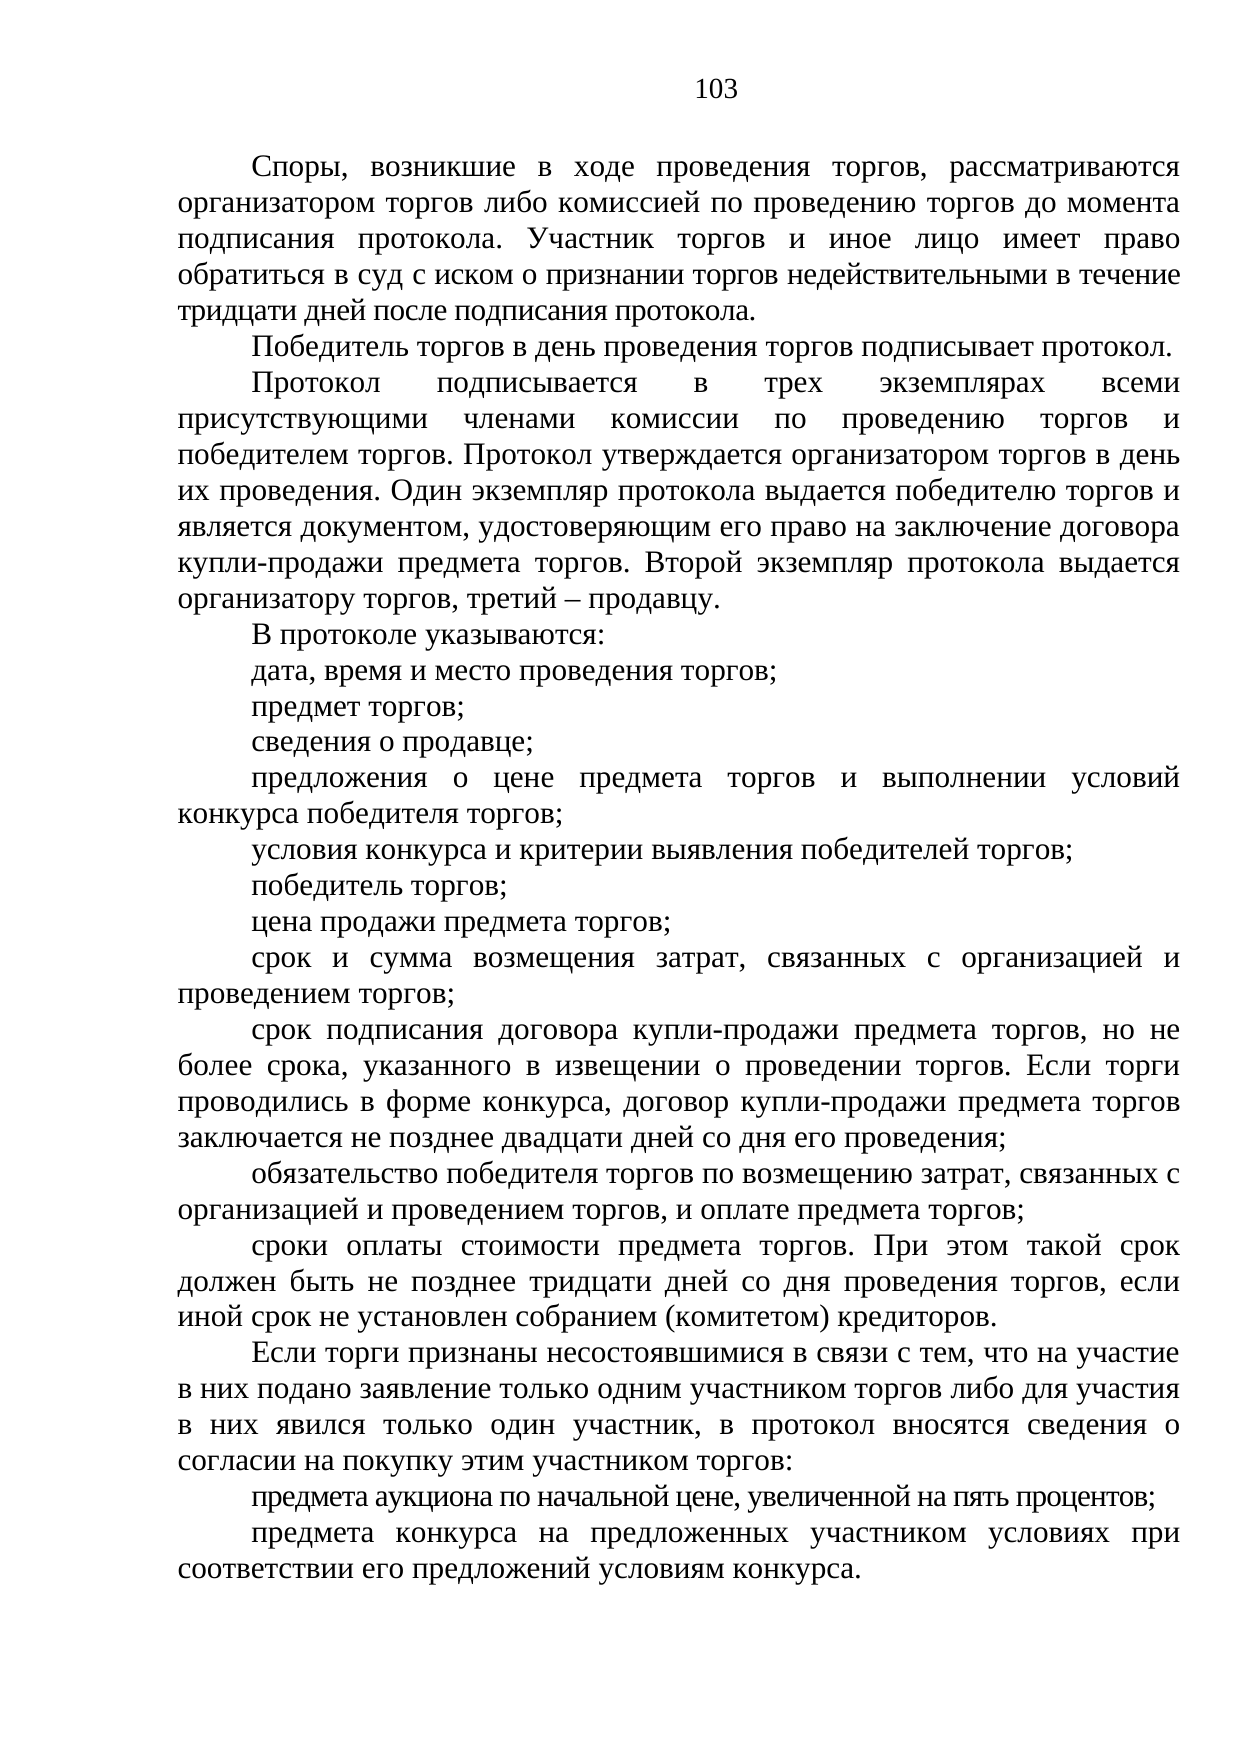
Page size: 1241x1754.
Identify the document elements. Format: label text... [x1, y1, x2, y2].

text Если торги признаны несостоявшимися в связи с тем, что на участие в них подано заявление только одним участником торгов либо для участия в них явился только один участник, в протокол вносятся сведения о согласии на покупку этим участником торгов: [177, 1334, 1181, 1477]
text победитель торгов; [177, 866, 1181, 902]
text срок и сумма возмещения затрат, связанных с организацией и проведением торгов; [177, 938, 1181, 1010]
text Победитель торгов в день проведения торгов подписывает протокол. [177, 327, 1181, 363]
text предмета аукциона по начальной цене, увеличенной на пять процентов; [177, 1477, 1181, 1513]
text срок подписания договора купли-продажи предмета торгов, но не более срока, указанного в извещении о проведении торгов. Если торги проводились в форме конкурса, договор купли-продажи предмета торгов заключается не позднее двадцати дней со дня его проведения; [177, 1010, 1181, 1154]
text обязательство победителя торгов по возмещению затрат, связанных с организацией и проведением торгов, и оплате предмета торгов; [177, 1154, 1181, 1226]
text цена продажи предмета торгов; [177, 902, 1181, 938]
text Споры, возникшие в ходе проведения торгов, рассматриваются организатором торгов либо комиссией по проведению торгов до момента подписания протокола. Участник торгов и иное лицо имеет право обратиться в суд с иском о признании торгов недействительными в течение тридцати дней после подписания протокола. [177, 148, 1181, 327]
text предмет торгов; [177, 687, 1181, 723]
text Протокол подписывается в трех экземплярах всеми присутствующими членами комиссии по проведению торгов и победителем торгов. Протокол утверждается организатором торгов в день их проведения. Один экземпляр протокола выдается победителю торгов и является документом, удостоверяющим его право на заключение договора купли-продажи предмета торгов. Второй экземпляр протокола выдается организатору торгов, третий – продавцу. [177, 363, 1181, 615]
text дата, время и место проведения торгов; [177, 651, 1181, 687]
text сведения о продавце; [177, 723, 1181, 759]
text условия конкурса и критерии выявления победителей торгов; [177, 831, 1181, 866]
text сроки оплаты стоимости предмета торгов. При этом такой срок должен быть не позднее тридцати дней со дня проведения торгов, если иной срок не установлен собранием (комитетом) кредиторов. [177, 1226, 1181, 1334]
text предложения о цене предмета торгов и выполнении условий конкурса победителя торгов; [177, 759, 1181, 831]
text В протоколе указываются: [177, 615, 1181, 651]
text предмета конкурса на предложенных участником условиях при соответствии его предложений условиям конкурса. [177, 1513, 1181, 1585]
